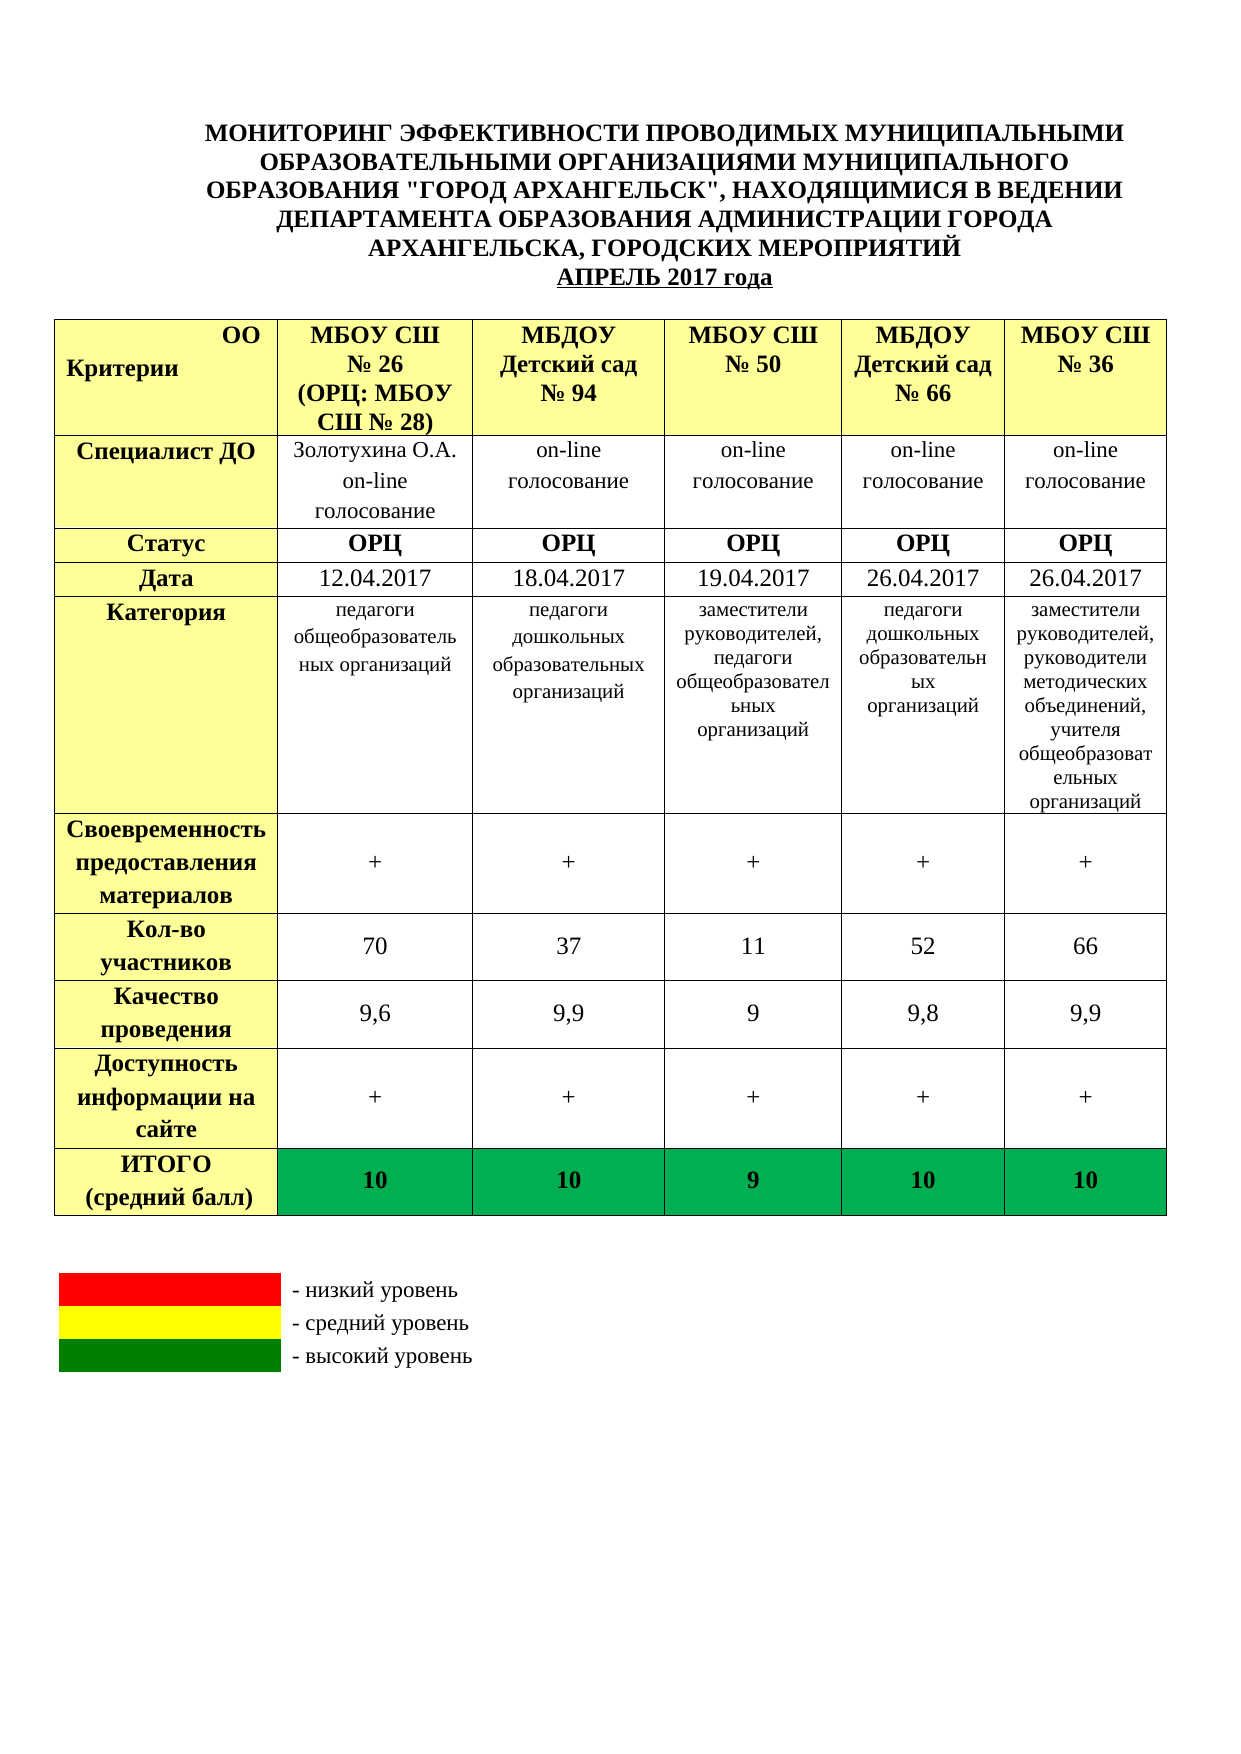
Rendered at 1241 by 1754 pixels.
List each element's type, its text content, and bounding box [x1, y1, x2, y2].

text МОНИТОРИНГ ЭФФЕКТИВНОСТИ ПРОВОДИМЫХ МУНИЦИПАЛЬНЫМИ ОБРАЗОВАТЕЛЬНЫМИ ОРГАНИЗАЦИЯМИ МУНИЦИПАЛЬНОГО ОБРАЗОВАНИЯ "ГОРОД АРХАНГЕЛЬСК", НАХОДЯЩИМИСЯ В ВЕДЕНИИ ДЕПАРТАМЕНТА ОБРАЗОВАНИЯ АДМИНИСТРАЦИИ ГОРОДА АРХАНГЕЛЬСКА, ГОРОДСКИХ МЕРОПРИЯТИЙ [177, 118, 1152, 262]
table_cell Доступность информации на сайте [55, 1049, 277, 1148]
table_cell on-line голосование [665, 436, 841, 527]
table_header МБОУ СШ № 50 [665, 320, 841, 435]
table_cell заместители руководителей, руководители методических объединений, учителя общеобразовательных организаций [1005, 597, 1166, 813]
table_cell + [473, 814, 664, 913]
table_cell Своевременность предоставления материалов [55, 814, 277, 913]
table_cell Золотухина О.А. on-line голосование [278, 436, 472, 527]
table_cell 19.04.2017 [665, 563, 841, 596]
table_cell on-line голосование [473, 436, 664, 527]
table_cell 26.04.2017 [842, 563, 1004, 596]
table_header МБДОУ Детский сад № 94 [473, 320, 664, 435]
table_cell ОРЦ [665, 529, 841, 562]
table_cell + [665, 1049, 841, 1148]
table_cell 37 [473, 914, 664, 980]
table_cell педагоги дошкольных образовательных организаций [473, 597, 664, 813]
table_cell педагоги общеобразовательных организаций [278, 597, 472, 813]
table_cell + [278, 814, 472, 913]
table_cell Качество проведения [55, 981, 277, 1047]
table_cell 70 [278, 914, 472, 980]
table_header - низкий уровень [281, 1273, 635, 1306]
table_cell 10 [842, 1149, 1004, 1215]
table_cell Статус [55, 529, 277, 562]
table_cell 11 [665, 914, 841, 980]
table_cell [59, 1339, 281, 1372]
table_cell - высокий уровень [281, 1339, 635, 1372]
table_header ОО Критерии [55, 320, 277, 435]
table_cell Кол-во участников [55, 914, 277, 980]
table_cell Специалист ДО [55, 436, 277, 527]
table_cell ОРЦ [473, 529, 664, 562]
table_header МБОУ СШ № 36 [1005, 320, 1166, 435]
table_cell on-line голосование [842, 436, 1004, 527]
table_cell 9,6 [278, 981, 472, 1047]
table_cell + [1005, 1049, 1166, 1148]
table_cell [59, 1306, 281, 1339]
table_cell + [842, 1049, 1004, 1148]
table_header МБОУ СШ № 26 (ОРЦ: МБОУ СШ № 28) [278, 320, 472, 435]
table_header МБДОУ Детский сад № 66 [842, 320, 1004, 435]
table_cell педагоги дошкольных образовательных организаций [842, 597, 1004, 813]
table_cell on-line голосование [1005, 436, 1166, 527]
table_cell Категория [55, 597, 277, 813]
table_cell 26.04.2017 [1005, 563, 1166, 596]
table_cell 9,9 [473, 981, 664, 1047]
table_cell 66 [1005, 914, 1166, 980]
text АПРЕЛЬ 2017 года [177, 262, 1152, 291]
table_cell заместители руководителей, педагоги общеобразовательных организаций [665, 597, 841, 813]
table_cell - средний уровень [281, 1306, 635, 1339]
table_cell + [278, 1049, 472, 1148]
table_cell 9,8 [842, 981, 1004, 1047]
table_cell 10 [278, 1149, 472, 1215]
table_cell 10 [473, 1149, 664, 1215]
table_header [59, 1273, 281, 1306]
table_cell 9 [665, 1149, 841, 1215]
table_cell + [665, 814, 841, 913]
table_cell + [473, 1049, 664, 1148]
table_cell + [1005, 814, 1166, 913]
table_cell ОРЦ [842, 529, 1004, 562]
table_cell Дата [55, 563, 277, 596]
table_cell 10 [1005, 1149, 1166, 1215]
table_cell 9 [665, 981, 841, 1047]
table_cell 9,9 [1005, 981, 1166, 1047]
table_cell + [842, 814, 1004, 913]
table_cell 52 [842, 914, 1004, 980]
table_cell 18.04.2017 [473, 563, 664, 596]
table_cell ОРЦ [278, 529, 472, 562]
table_cell ОРЦ [1005, 529, 1166, 562]
table_cell ИТОГО (средний балл) [55, 1149, 277, 1215]
table_cell 12.04.2017 [278, 563, 472, 596]
